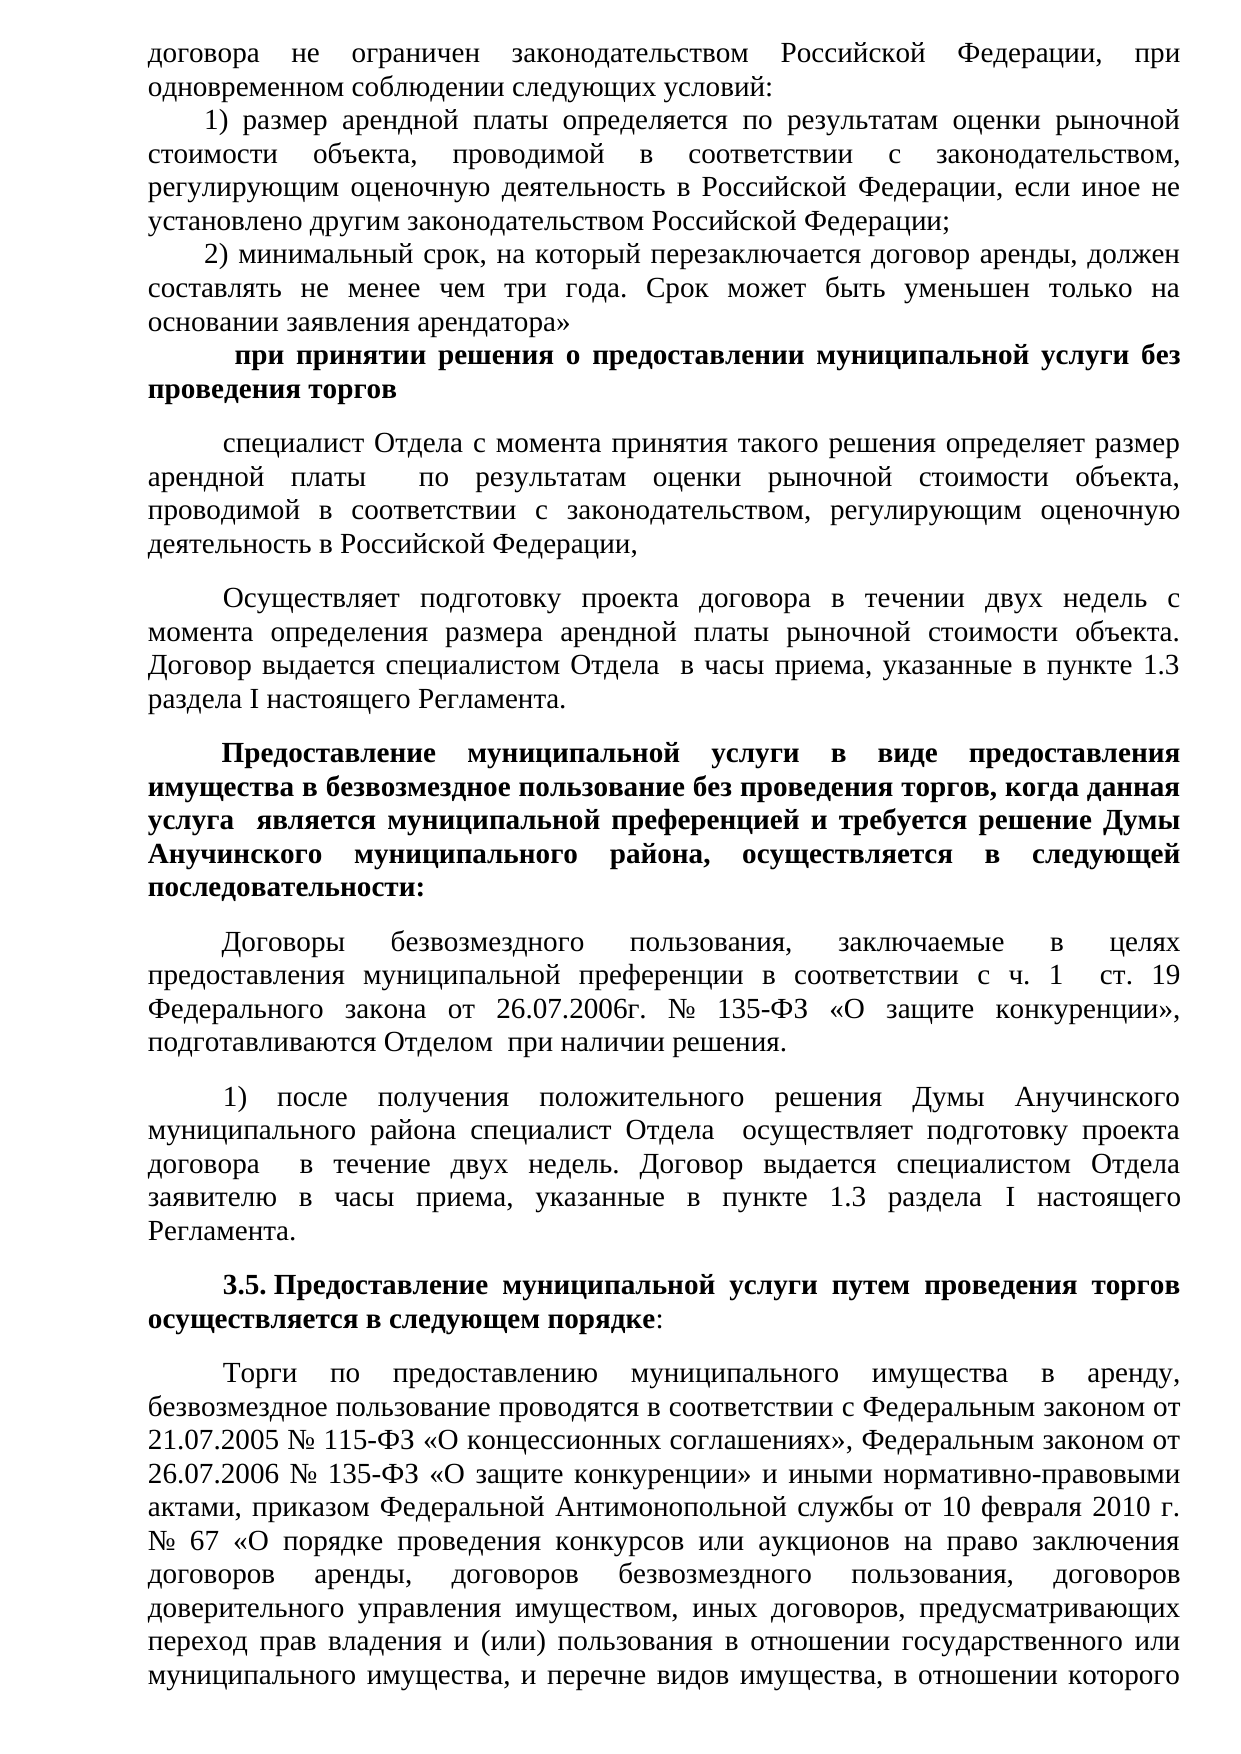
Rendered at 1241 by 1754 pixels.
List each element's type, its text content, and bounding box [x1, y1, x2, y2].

text 2) минимальный срок, на который перезаключается договор аренды, должен составлять не менее чем три года. Срок может быть уменьшен только на основании заявления арендатора» [148, 237, 1181, 337]
text 1) размер арендной платы определяется по результатам оценки рыночной стоимости объекта, проводимой в соответствии с законодательством, регулирующим оценочную деятельность в Российской Федерации, если иное не установлено другим законодательством Российской Федерации; [148, 102, 1181, 237]
text специалист Отдела с момента принятия такого решения определяет размер арендной платы по результатам оценки рыночной стоимости объекта, проводимой в соответствии с законодательством, регулирующим оценочную деятельность в Российской Федерации, [148, 425, 1181, 559]
text при принятии решения о предоставлении муниципальной услуги без проведения торгов [148, 337, 1181, 404]
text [148, 1355, 1181, 1691]
text Осуществляет подготовку проекта договора в течении двух недель с момента определения размера арендной платы рыночной стоимости объекта. Договор выдается специалистом Отдела в часы приема, указанные в пункте 1.3 раздела I настоящего Регламента. [148, 580, 1181, 714]
text Договоры безвозмездного пользования, заключаемые в целях предоставления муниципальной преференции в соответствии с ч. 1 ст. 19 Федерального закона от 26.07.2006г. № 135-ФЗ «О защите конкуренции», подготавливаются Отделом при наличии решения. [148, 924, 1181, 1058]
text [148, 35, 1181, 102]
text 1) после получения положительного решения Думы Анучинского муниципального района специалист Отдела осуществляет подготовку проекта договора в течение двух недель. Договор выдается специалистом Отдела заявителю в часы приема, указанные в пункте 1.3 раздела I настоящего Регламента. [148, 1079, 1181, 1246]
text Предоставление муниципальной услуги в виде предоставления имущества в безвозмездное пользование без проведения торгов, когда данная услуга является муниципальной преференцией и требуется решение Думы Анучинского муниципального района, осуществляется в следующей последовательности: [148, 735, 1181, 903]
text 3.5. Предоставление муниципальной услуги путем проведения торгов осуществляется в следующем порядке: [148, 1267, 1181, 1334]
